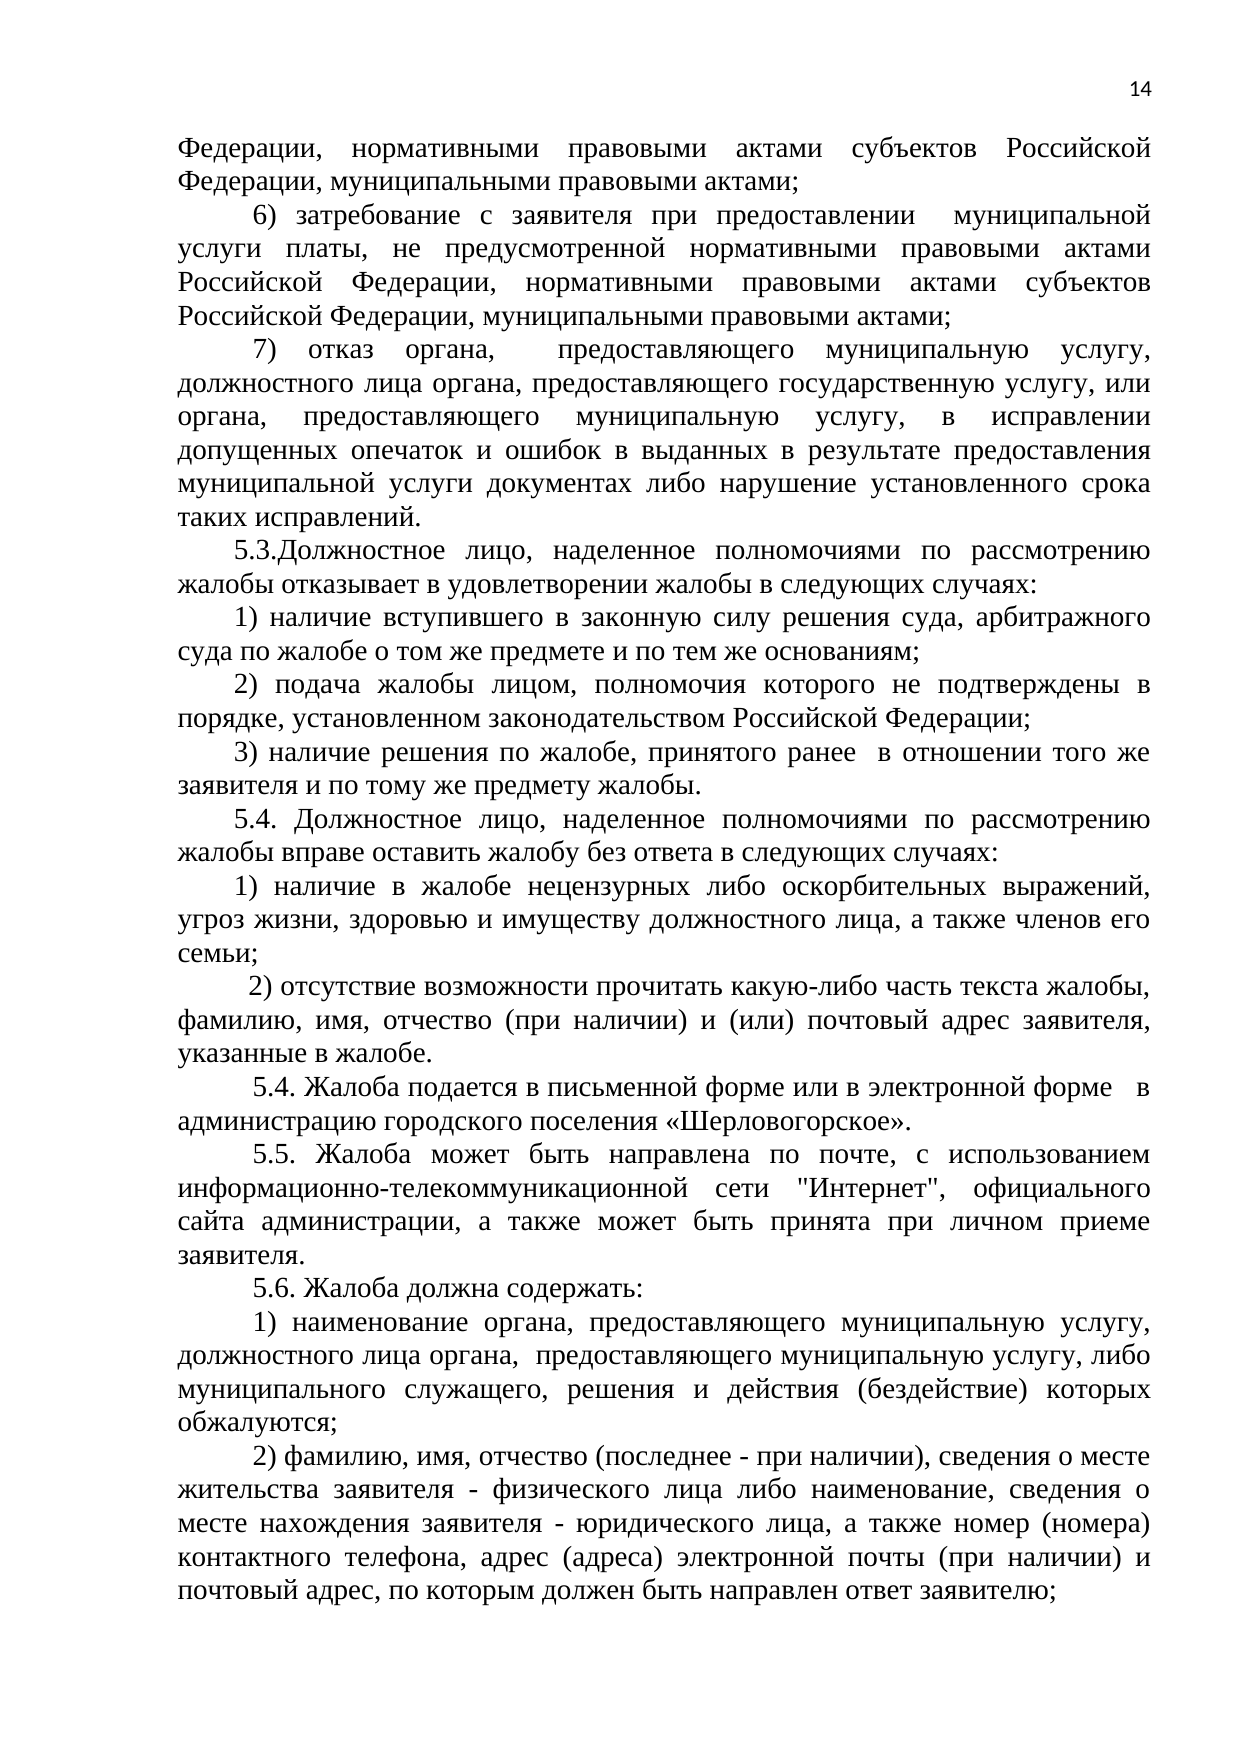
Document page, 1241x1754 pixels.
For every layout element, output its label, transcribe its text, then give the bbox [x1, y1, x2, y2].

text 1) наличие вступившего в законную силу решения суда, арбитражного суда по жалобе о том же предмете и по тем же основаниям; [177, 599, 1152, 667]
text 2) фамилию, имя, отчество (последнее - при наличии), сведения о месте жительства заявителя - физического лица либо наименование, сведения о месте нахождения заявителя - юридического лица, а также номер (номера) контактного телефона, адрес (адреса) электронной почты (при наличии) и почтовый адрес, по которым должен быть направлен ответ заявителю; [177, 1438, 1152, 1606]
text 3) наличие решения по жалобе, принятого ранее в отношении того же заявителя и по тому же предмету жалобы. [177, 734, 1152, 801]
text 5.6. Жалоба должна содержать: [177, 1270, 1152, 1304]
text 2) подача жалобы лицом, полномочия которого не подтверждены в порядке, установленном законодательством Российской Федерации; [177, 667, 1152, 734]
text 5.5. Жалоба может быть направлена по почте, с использованием информационно-телекоммуникационной сети "Интернет", официального сайта администрации, а также может быть принята при личном приеме заявителя. [177, 1136, 1152, 1270]
text 5.4. Должностное лицо, наделенное полномочиями по рассмотрению жалобы вправе оставить жалобу без ответа в следующих случаях: [177, 801, 1152, 868]
text 1) наличие в жалобе нецензурных либо оскорбительных выражений, угроз жизни, здоровью и имуществу должностного лица, а также членов его семьи; [177, 868, 1152, 968]
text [177, 130, 1152, 197]
text 6) затребование с заявителя при предоставлении муниципальной услуги платы, не предусмотренной нормативными правовыми актами Российской Федерации, нормативными правовыми актами субъектов Российской Федерации, муниципальными правовыми актами; [177, 197, 1152, 331]
text 2) отсутствие возможности прочитать какую-либо часть текста жалобы, фамилию, имя, отчество (при наличии) и (или) почтовый адрес заявителя, указанные в жалобе. [177, 968, 1152, 1069]
text 5.3.Должностное лицо, наделенное полномочиями по рассмотрению жалобы отказывает в удовлетворении жалобы в следующих случаях: [177, 532, 1152, 599]
text 5.4. Жалоба подается в письменной форме или в электронной форме в администрацию городского поселения «Шерловогорское». [177, 1069, 1152, 1136]
text 7) отказ органа, предоставляющего муниципальную услугу, должностного лица органа, предоставляющего государственную услугу, или органа, предоставляющего муниципальную услугу, в исправлении допущенных опечаток и ошибок в выданных в результате предоставления муниципальной услуги документах либо нарушение установленного срока таких исправлений. [177, 331, 1152, 532]
text 1) наименование органа, предоставляющего муниципальную услугу, должностного лица органа, предоставляющего муниципальную услугу, либо муниципального служащего, решения и действия (бездействие) которых обжалуются; [177, 1304, 1152, 1438]
